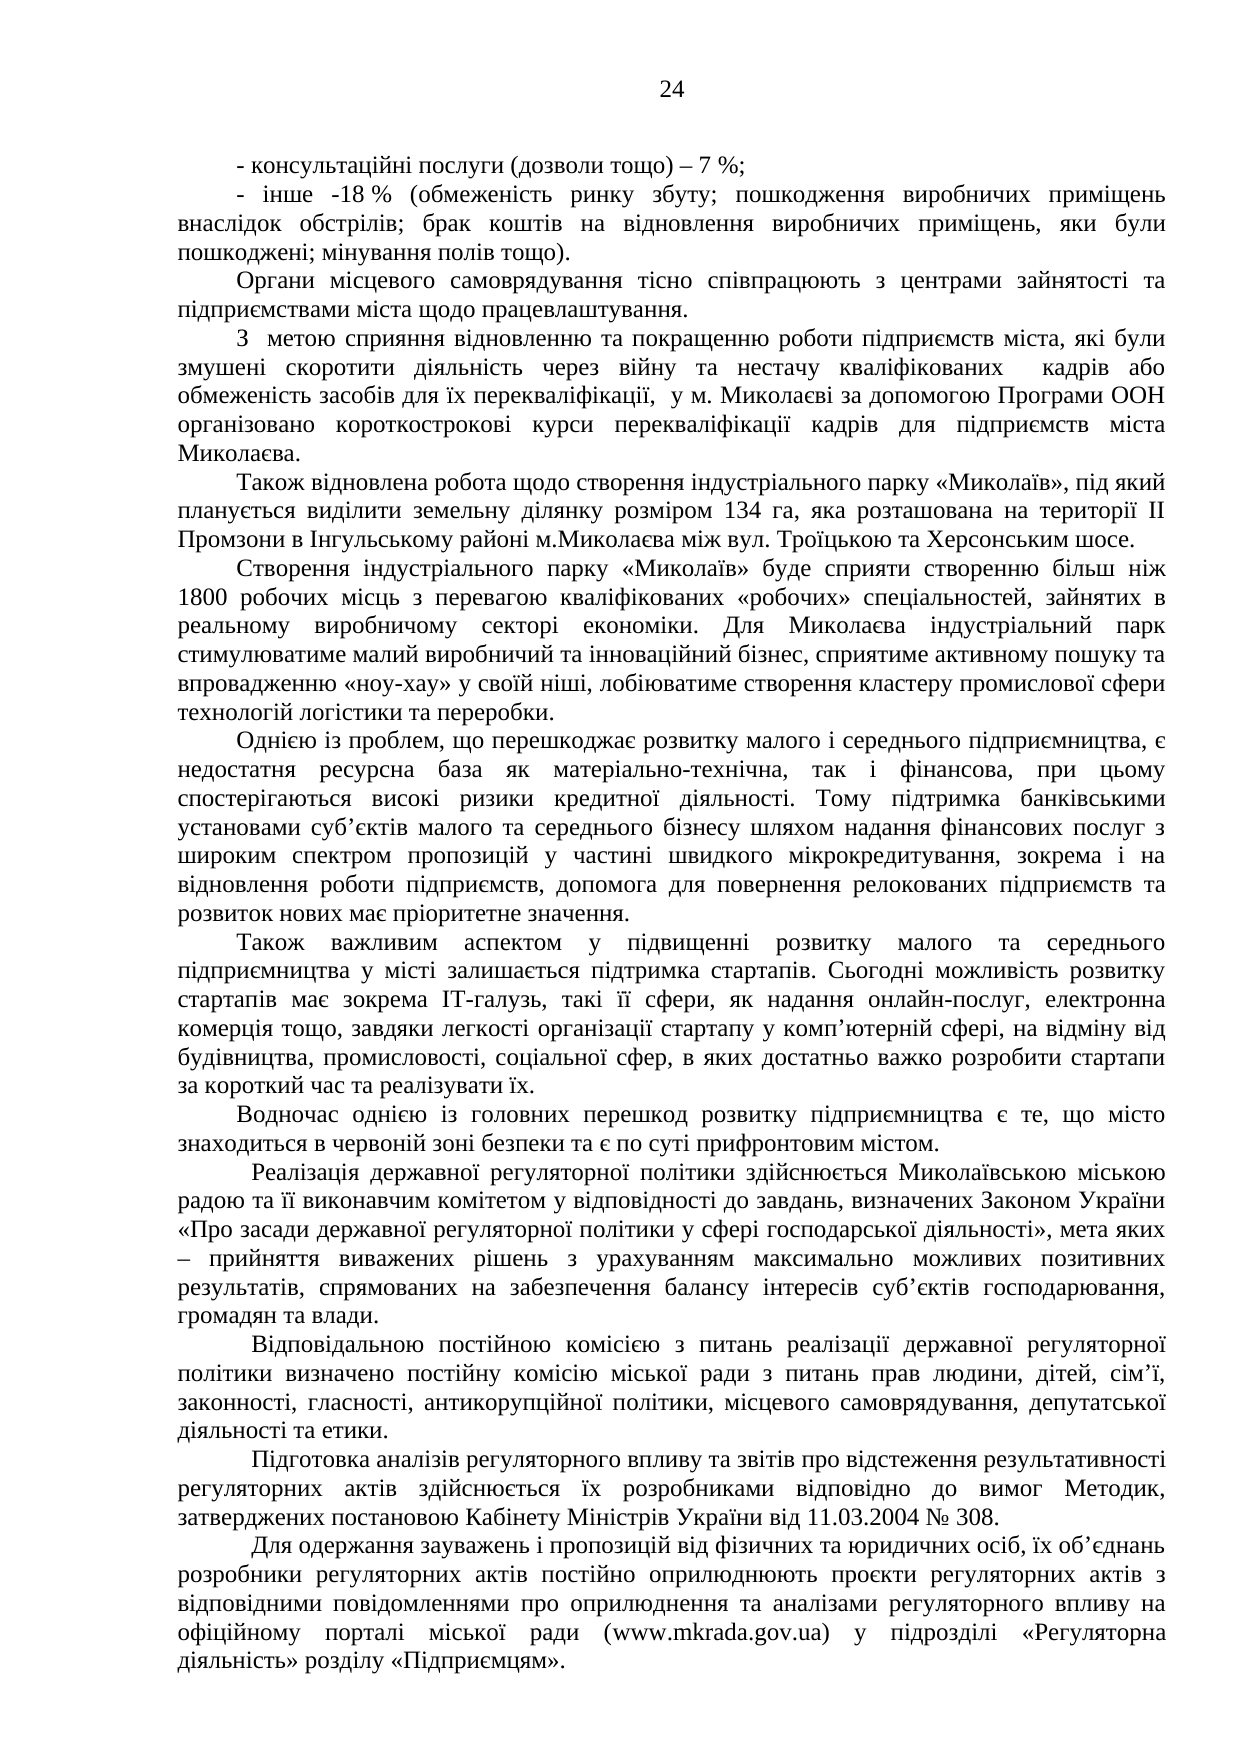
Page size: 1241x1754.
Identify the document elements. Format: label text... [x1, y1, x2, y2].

text Органи місцевого самоврядування тісно співпрацюють з центрами зайнятості та підприємствами міста щодо працевлаштування. [177, 266, 1167, 323]
text Відповідальною постійною комісією з питань реалізації державної регуляторної політики визначено постійну комісію міської ради з питань прав людини, дітей, сім’ї, законності, гласності, антикорупційної політики, місцевого самоврядування, депутатської діяльності та етики. [177, 1329, 1167, 1444]
text Також відновлена робота щодо створення індустріального парку «Миколаїв», під який планується виділити земельну ділянку розміром 134 га, яка розташована на території ІІ Промзони в Інгульському районі м.Миколаєва між вул. Троїцькою та Херсонським шосе. [177, 467, 1167, 553]
text Реалізація державної регуляторної політики здійснюється Миколаївською міською радою та її виконавчим комітетом у відповідності до завдань, визначених Законом України «Про засади державної регуляторної політики у сфері господарської діяльності», мета яких – прийняття виважених рішень з урахуванням максимально можливих позитивних результатів, спрямованих на забезпечення балансу інтересів суб’єктів господарювання, громадян та влади. [177, 1157, 1167, 1329]
text З метою сприяння відновленню та покращенню роботи підприємств міста, які були змушені скоротити діяльність через війну та нестачу кваліфікованих кадрів або обмеженість засобів для їх перекваліфікації, у м. Миколаєві за допомогою Програми ООН організовано короткострокові курси перекваліфікації кадрів для підприємств міста Миколаєва. [177, 323, 1167, 467]
text Однією із проблем, що перешкоджає розвитку малого і середнього підприємництва, є недостатня ресурсна база як матеріально-технічна, так і фінансова, при цьому спостерігаються високі ризики кредитної діяльності. Тому підтримка банківськими установами суб’єктів малого та середнього бізнесу шляхом надання фінансових послуг з широким спектром пропозицій у частині швидкого мікрокредитування, зокрема і на відновлення роботи підприємств, допомога для повернення релокованих підприємств та розвиток нових має пріоритетне значення. [177, 726, 1167, 927]
text Водночас однією із головних перешкод розвитку підприємництва є те, що місто знаходиться в червоній зоні безпеки та є по суті прифронтовим містом. [177, 1099, 1167, 1157]
text Підготовка аналізів регуляторного впливу та звітів про відстеження результативності регуляторних актів здійснюється їх розробниками відповідно до вимог Методик, затверджених постановою Кабінету Міністрів України від 11.03.2004 № 308. [177, 1444, 1167, 1531]
text - консультаційні послуги (дозволи тощо) – 7 %; [177, 151, 1167, 179]
text Створення індустріального парку «Миколаїв» буде сприяти створенню більш ніж 1800 робочих місць з перевагою кваліфікованих «робочих» спеціальностей, зайнятих в реальному виробничому секторі економіки. Для Миколаєва індустріальний парк стимулюватиме малий виробничий та інноваційний бізнес, сприятиме активному пошуку та впровадженню «ноу-хау» у своїй ніші, лобіюватиме створення кластеру промислової сфери технологій логістики та переробки. [177, 553, 1167, 726]
text - інше -18 % (обмеженість ринку збуту; пошкодження виробничих приміщень внаслідок обстрілів; брак коштів на відновлення виробничих приміщень, яки були пошкоджені; мінування полів тощо). [177, 179, 1167, 266]
text Також важливим аспектом у підвищенні розвитку малого та середнього підприємництва у місті залишається підтримка стартапів. Сьогодні можливість розвитку стартапів має зокрема ІТ-галузь, такі її сфери, як надання онлайн-послуг, електронна комерція тощо, завдяки легкості організації стартапу у комп’ютерній сфері, на відміну від будівництва, промисловості, соціальної сфер, в яких достатньо важко розробити стартапи за короткий час та реалізувати їх. [177, 927, 1167, 1099]
text Для одержання зауважень і пропозицій від фізичних та юридичних осіб, їх об’єднань розробники регуляторних актів постійно оприлюднюють проєкти регуляторних актів з відповідними повідомленнями про оприлюднення та аналізами регуляторного впливу на офіційному порталі міської ради (www.mkrada.gov.ua) у підрозділі «Регуляторна діяльність» розділу «Підприємцям». [177, 1531, 1167, 1674]
